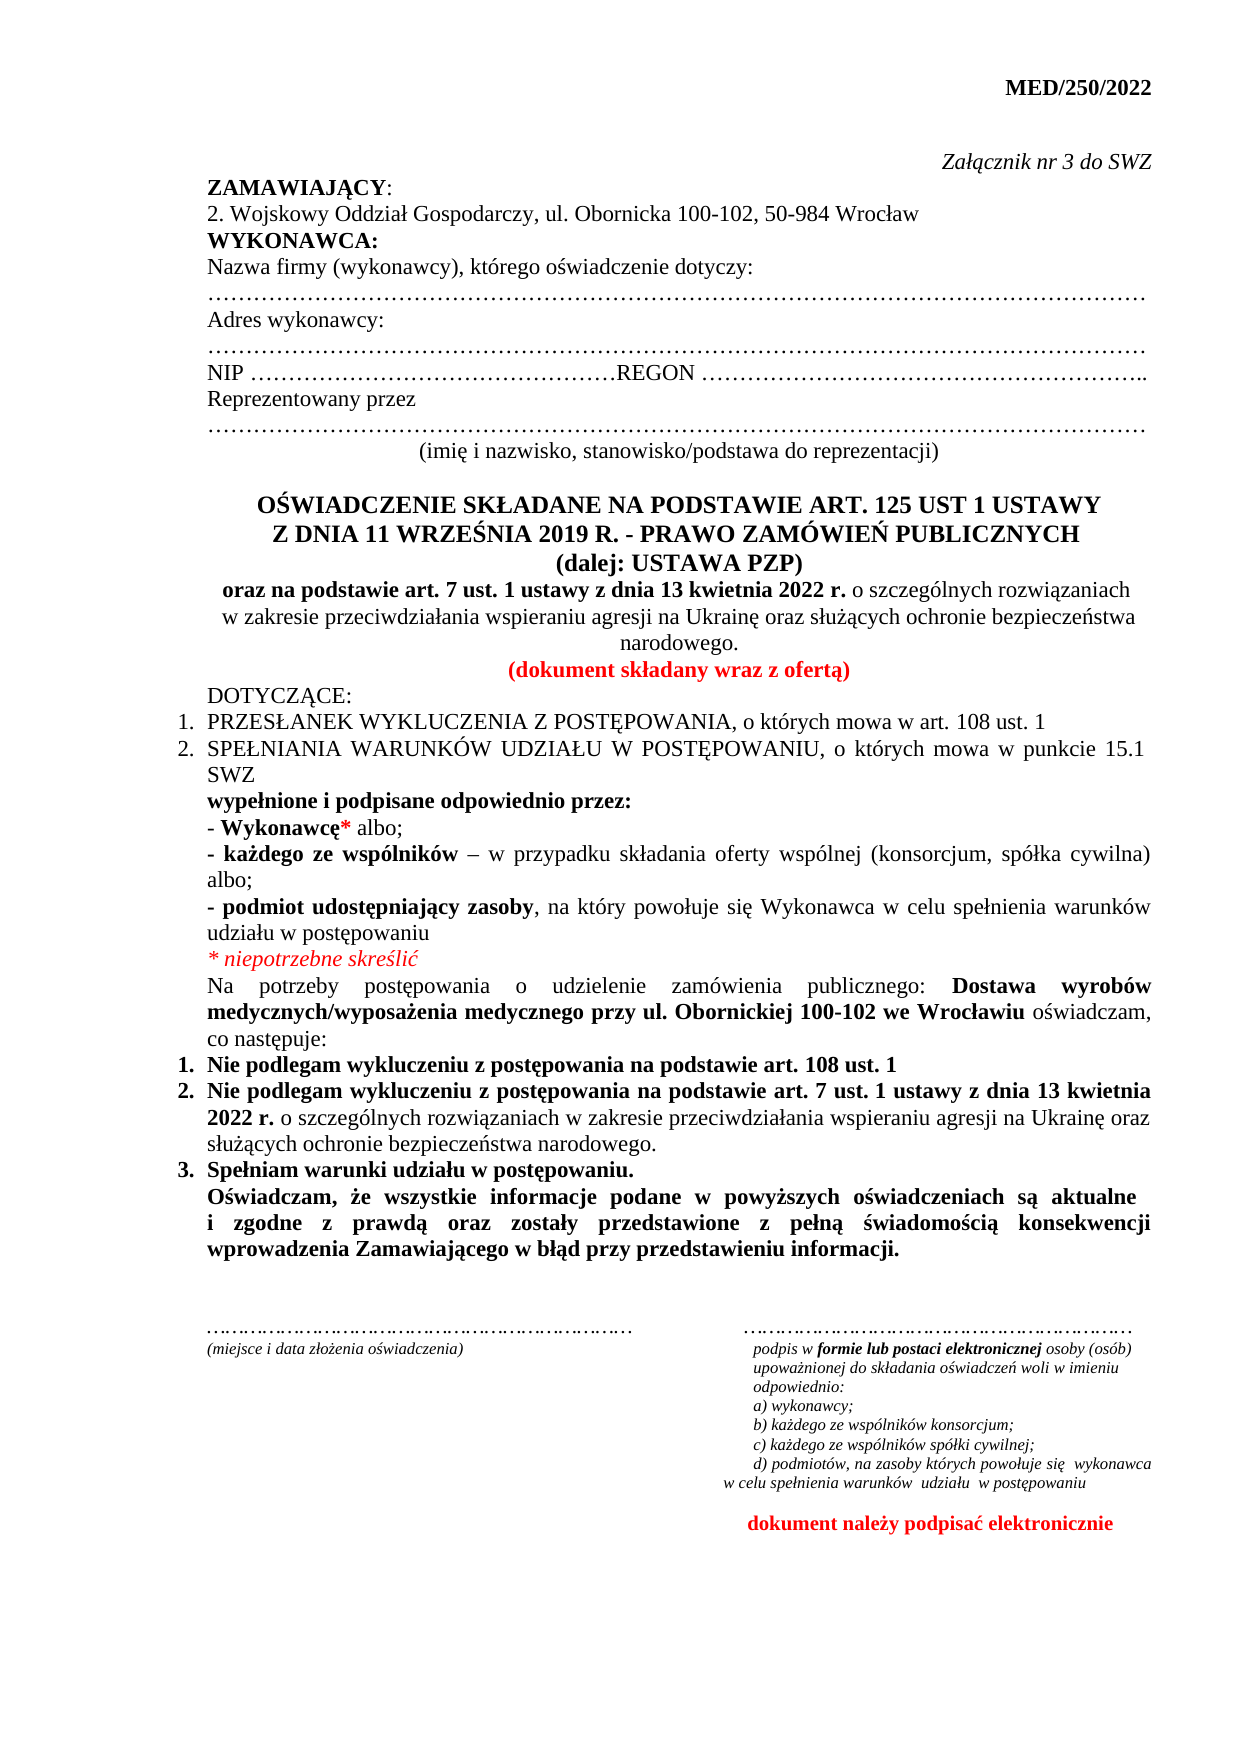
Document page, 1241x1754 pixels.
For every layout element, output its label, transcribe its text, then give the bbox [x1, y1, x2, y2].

text Reprezentowany przez [207, 385, 1152, 411]
text 2. Wojskowy Oddział Gospodarczy, ul. Obornicka 100-102, 50-984 Wrocław [207, 200, 1152, 227]
text oraz na podstawie art. 7 ust. 1 ustawy z dnia 13 kwietnia 2022 r. o szczególnych rozwiązaniach w zakresie przeciwdziałania wspieraniu agresji na Ukrainę oraz służących ochronie bezpieczeństwa narodowego. [207, 577, 1152, 656]
text c) każdego ze wspólników spółki cywilnej; [753, 1434, 1152, 1453]
text …………………………………………………………… ……………………………………………………… [207, 1314, 1152, 1338]
text * niepotrzebne skreślić [207, 946, 1152, 972]
text ZAMAWIAJĄCY: [207, 174, 1152, 200]
text - podmiot udostępniający zasoby, na który powołuje się Wykonawca w celu spełnienia warunków udziału w postępowaniu [207, 893, 1152, 946]
list Spełniam warunki udziału w postępowaniu. [177, 1156, 1152, 1183]
list Nie podlegam wykluczeniu z postępowania na podstawie art. 108 ust. 1 [177, 1051, 1152, 1077]
text a) wykonawcy; [753, 1396, 1152, 1415]
text - Wykonawcę* albo; [207, 814, 1152, 840]
text …………………………………………………………………………………………………………… [207, 411, 1152, 438]
text OŚWIADCZENIE SKŁADANE NA PODSTAWIE ART. 125 UST 1 USTAWY Z DNIA 11 WRZEŚNIA 2019 R. - PRAWO ZAMÓWIEŃ PUBLICZNYCH (dalej: USTAWA PZP) [207, 490, 1152, 577]
list PRZESŁANEK WYKLUCZENIA Z POSTĘPOWANIA, o których mowa w art. 108 ust. 1 [177, 708, 1152, 735]
text - każdego ze wspólników – w przypadku składania oferty wspólnej (konsorcjum, spółka cywilna) albo; [207, 840, 1152, 893]
text DOTYCZĄCE: [207, 682, 1152, 708]
text Załącznik nr 3 do SWZ [207, 148, 1152, 174]
text b) każdego ze wspólników konsorcjum; [753, 1415, 1152, 1434]
text (imię i nazwisko, stanowisko/podstawa do reprezentacji) [207, 438, 1152, 464]
text Oświadczam, że wszystkie informacje podane w powyższych oświadczeniach są aktualne i zgodne z prawdą oraz zostały przedstawione z pełną świadomością konsekwencji wprowadzenia Zamawiającego w błąd przy przedstawieniu informacji. [207, 1183, 1152, 1262]
text WYKONAWCA: [207, 227, 1152, 253]
text wypełnione i podpisane odpowiednio przez: [207, 787, 1152, 814]
text NIP …………………………………………REGON ………………………………………………….. [207, 358, 1152, 385]
list SPEŁNIANIA WARUNKÓW UDZIAŁU W POSTĘPOWANIU, o których mowa w punkcie 15.1 SWZ [177, 735, 1152, 787]
text d) podmiotów, na zasoby których powołuje się wykonawca w celu spełnienia warunków udziału w postępowaniu [723, 1453, 1152, 1492]
text dokument należy podpisać elektronicznie [709, 1511, 1152, 1535]
text …………………………………………………………………………………………………………… [207, 279, 1152, 306]
list Nie podlegam wykluczeniu z postępowania na podstawie art. 7 ust. 1 ustawy z dnia 13 kwietnia 2022 r. o szczególnych rozwiązaniach w zakresie przeciwdziałania wspieraniu agresji na Ukrainę oraz służących ochronie bezpieczeństwa narodowego. [177, 1077, 1152, 1156]
text (miejsce i data złożenia oświadczenia) podpis w formie lub postaci elektronicznej osoby (osób) upoważnionej do składania oświadczeń woli w imieniu odpowiednio: [207, 1338, 1152, 1396]
text Adres wykonawcy: …………………………………………………………………………………………………………… [207, 306, 1152, 358]
subtitle Na potrzeby postępowania o udzielenie zamówienia publicznego: Dostawa wyrobów medycznych/wyposażenia medycznego przy ul. Obornickiej 100-102 we Wrocławiu oświadczam, co następuje: [207, 972, 1152, 1051]
text (dokument składany wraz z ofertą) [207, 656, 1152, 682]
text Nazwa firmy (wykonawcy), którego oświadczenie dotyczy: [207, 253, 1152, 279]
